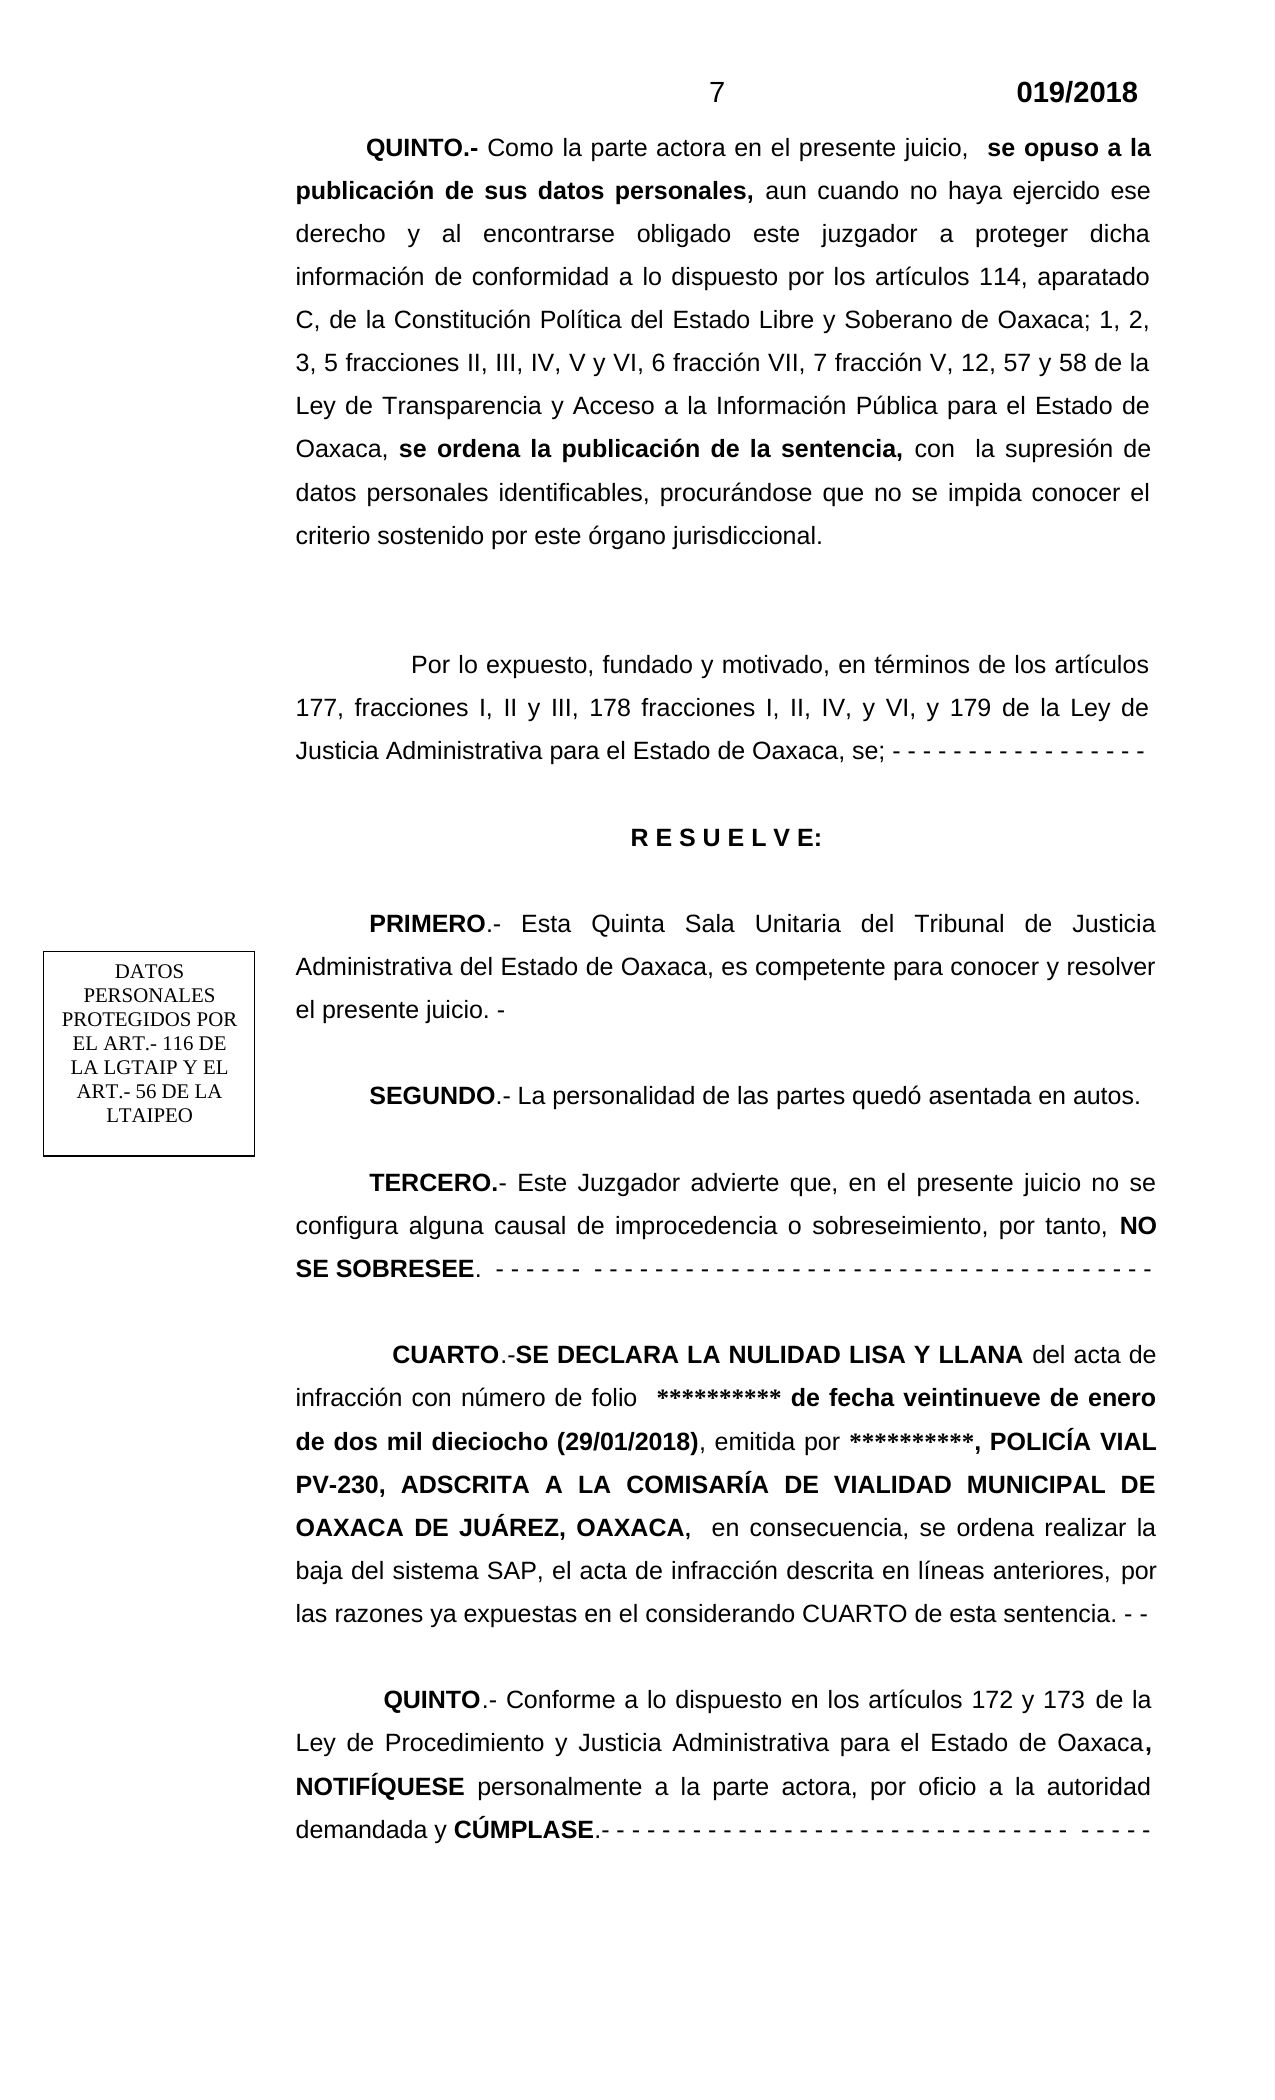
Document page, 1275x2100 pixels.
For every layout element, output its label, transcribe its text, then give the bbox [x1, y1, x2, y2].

text QUINTO.- Como la parte actora en el presente juicio, se opuso a la publicación de sus datos personales, aun cuando no haya ejercido ese derecho y al encontrarse obligado este juzgador a proteger dicha información de conformidad a lo dispuesto por los artículos 114, aparatado C, de la Constitución Política del Estado Libre y Soberano de Oaxaca; 1, 2, 3, 5 fracciones II, III, IV, V y VI, 6 fracción VII, 7 fracción V, 12, 57 y 58 de la Ley de Transparencia y Acceso a la Información Pública para el Estado de Oaxaca, se ordena la publicación de la sentencia, con la supresión de datos personales identificables, procurándose que no se impida conocer el criterio sostenido por este órgano jurisdiccional. [295, 133, 1152, 549]
text PRIMERO.- Esta Quinta Sala Unitaria del Tribunal de Justicia Administrativa del Estado de Oaxaca, es competente para conocer y resolver el presente juicio. - [295, 909, 1157, 1024]
text QUINTO.- Conforme a lo dispuesto en los artículos 172 y 173 de la Ley de Procedimiento y Justicia Administrativa para el Estado de Oaxaca, NOTIFÍQUESE personalmente a la parte actora, por oficio a la autoridad demandada y CÚMPLASE.- - - - - - - - - - - - - - - - - - - - - - - - - - - - - - - - - - - - [295, 1685, 1152, 1843]
text SEGUNDO.- La personalidad de las partes quedó asentada en autos. [295, 1081, 1157, 1110]
text R E S U E L V E: [295, 823, 1157, 851]
text CUARTO.-SE DECLARA LA NULIDAD LISA Y LLANA del acta de infracción con número de folio ********** de fecha veintinueve de enero de dos mil dieciocho (29/01/2018), emitida por **********, POLICÍA VIAL PV-230, ADSCRITA A LA COMISARÍA DE VIALIDAD MUNICIPAL DE OAXACA DE JUÁREZ, OAXACA, en consecuencia, se ordena realizar la baja del sistema SAP, el acta de infracción descrita en líneas anteriores, por las razones ya expuestas en el considerando CUARTO de esta sentencia. - - [295, 1340, 1157, 1628]
text Por lo expuesto, fundado y motivado, en términos de los artículos 177, fracciones I, II y III, 178 fracciones I, II, IV, y VI, y 179 de la Ley de Justicia Administrativa para el Estado de Oaxaca, se; - - - - - - - - - - - - - - - - - [295, 650, 1152, 765]
text TERCERO.- Este Juzgador advierte que, en el presente juicio no se configura alguna causal de improcedencia o sobreseimiento, por tanto, NO SE SOBRESEE. - - - - - - - - - - - - - - - - - - - - - - - - - - - - - - - - - - - - - - - - - - - [295, 1168, 1157, 1283]
